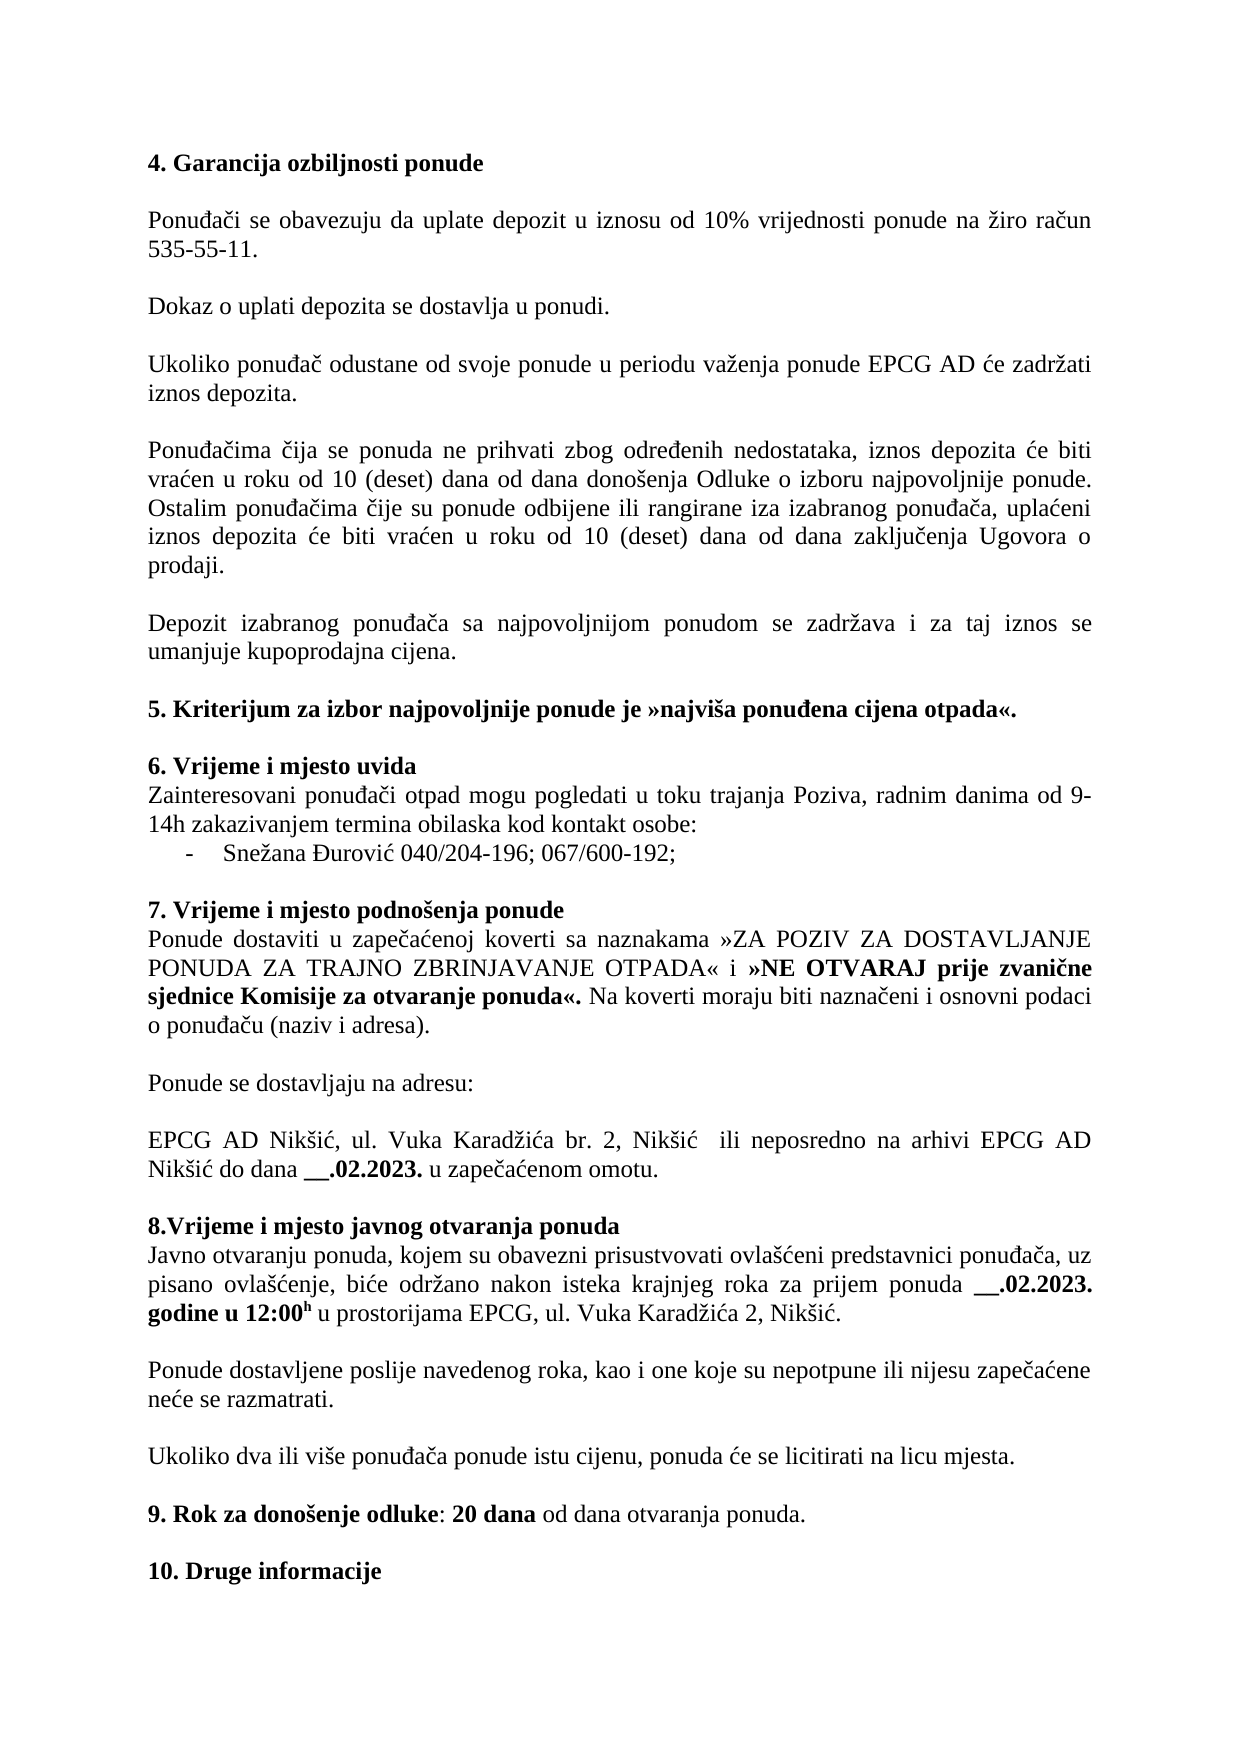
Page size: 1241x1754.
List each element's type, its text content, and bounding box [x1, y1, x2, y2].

text 8.Vrijeme i mjesto javnog otvaranja ponuda [148, 1211, 1093, 1240]
text Ponude dostaviti u zapečaćenoj koverti sa naznakama »ZA POZIV ZA DOSTAVLJANJE PONUDA ZA TRAJNO ZBRINJAVANJE OTPADA« i »NE OTVARAJ prije zvanične sjednice Komisije za otvaranje ponuda«. Na koverti moraju biti naznačeni i osnovni podaci o ponuđaču (naziv i adresa). [148, 924, 1093, 1039]
text Depozit izabranog ponuđača sa najpovoljnijom ponudom se zadržava i za taj iznos se umanjuje kupoprodajna cijena. [148, 608, 1093, 665]
text Ponuđači se obavezuju da uplate depozit u iznosu od 10% vrijednosti ponude na žiro račun 535-55-11. [148, 205, 1093, 263]
text 7. Vrijeme i mjesto podnošenja ponude [148, 895, 1093, 924]
text 5. Kriterijum za izbor najpovoljnije ponude je »najviša ponuđena cijena otpada«. [148, 694, 1093, 723]
text 4. Garancija ozbiljnosti ponude [148, 148, 1093, 176]
text 9. Rok za donošenje odluke: 20 dana od dana otvaranja ponuda. [148, 1499, 1093, 1528]
text Javno otvaranju ponuda, kojem su obavezni prisustvovati ovlašćeni predstavnici ponuđača, uz pisano ovlašćenje, biće održano nakon isteka krajnjeg roka za prijem ponuda __.02.2023. godine u 12:00h u prostorijama EPCG, ul. Vuka Karadžića 2, Nikšić. [148, 1240, 1093, 1326]
text Zainteresovani ponuđači otpad mogu pogledati u toku trajanja Poziva, radnim danima od 9-14h zakazivanjem termina obilaska kod kontakt osobe: [148, 780, 1093, 838]
text 10. Druge informacije [148, 1556, 1093, 1585]
text Ponude se dostavljaju na adresu: [148, 1068, 1093, 1096]
text Ponuđačima čija se ponuda ne prihvati zbog određenih nedostataka, iznos depozita će biti vraćen u roku od 10 (deset) dana od dana donošenja Odluke o izboru najpovoljnije ponude. Ostalim ponuđačima čije su ponude odbijene ili rangirane iza izabranog ponuđača, uplaćeni iznos depozita će biti vraćen u roku od 10 (deset) dana od dana zaključenja Ugovora o prodaji. [148, 435, 1093, 579]
text Dokaz o uplati depozita se dostavlja u ponudi. [148, 291, 1093, 320]
text Ponude dostavljene poslije navedenog roka, kao i one koje su nepotpune ili nijesu zapečaćene neće se razmatrati. [148, 1355, 1093, 1413]
text EPCG AD Nikšić, ul. Vuka Karadžića br. 2, Nikšić ili neposredno na arhivi EPCG AD Nikšić do dana __.02.2023. u zapečaćenom omotu. [148, 1125, 1093, 1183]
list Snežana Đurović 040/204-196; 067/600-192; [185, 838, 1093, 866]
text 6. Vrijeme i mjesto uvida [148, 751, 1093, 780]
text Ukoliko dva ili više ponuđača ponude istu cijenu, ponuda će se licitirati na licu mjesta. [148, 1441, 1093, 1470]
text Ukoliko ponuđač odustane od svoje ponude u periodu važenja ponude EPCG AD će zadržati iznos depozita. [148, 349, 1093, 406]
